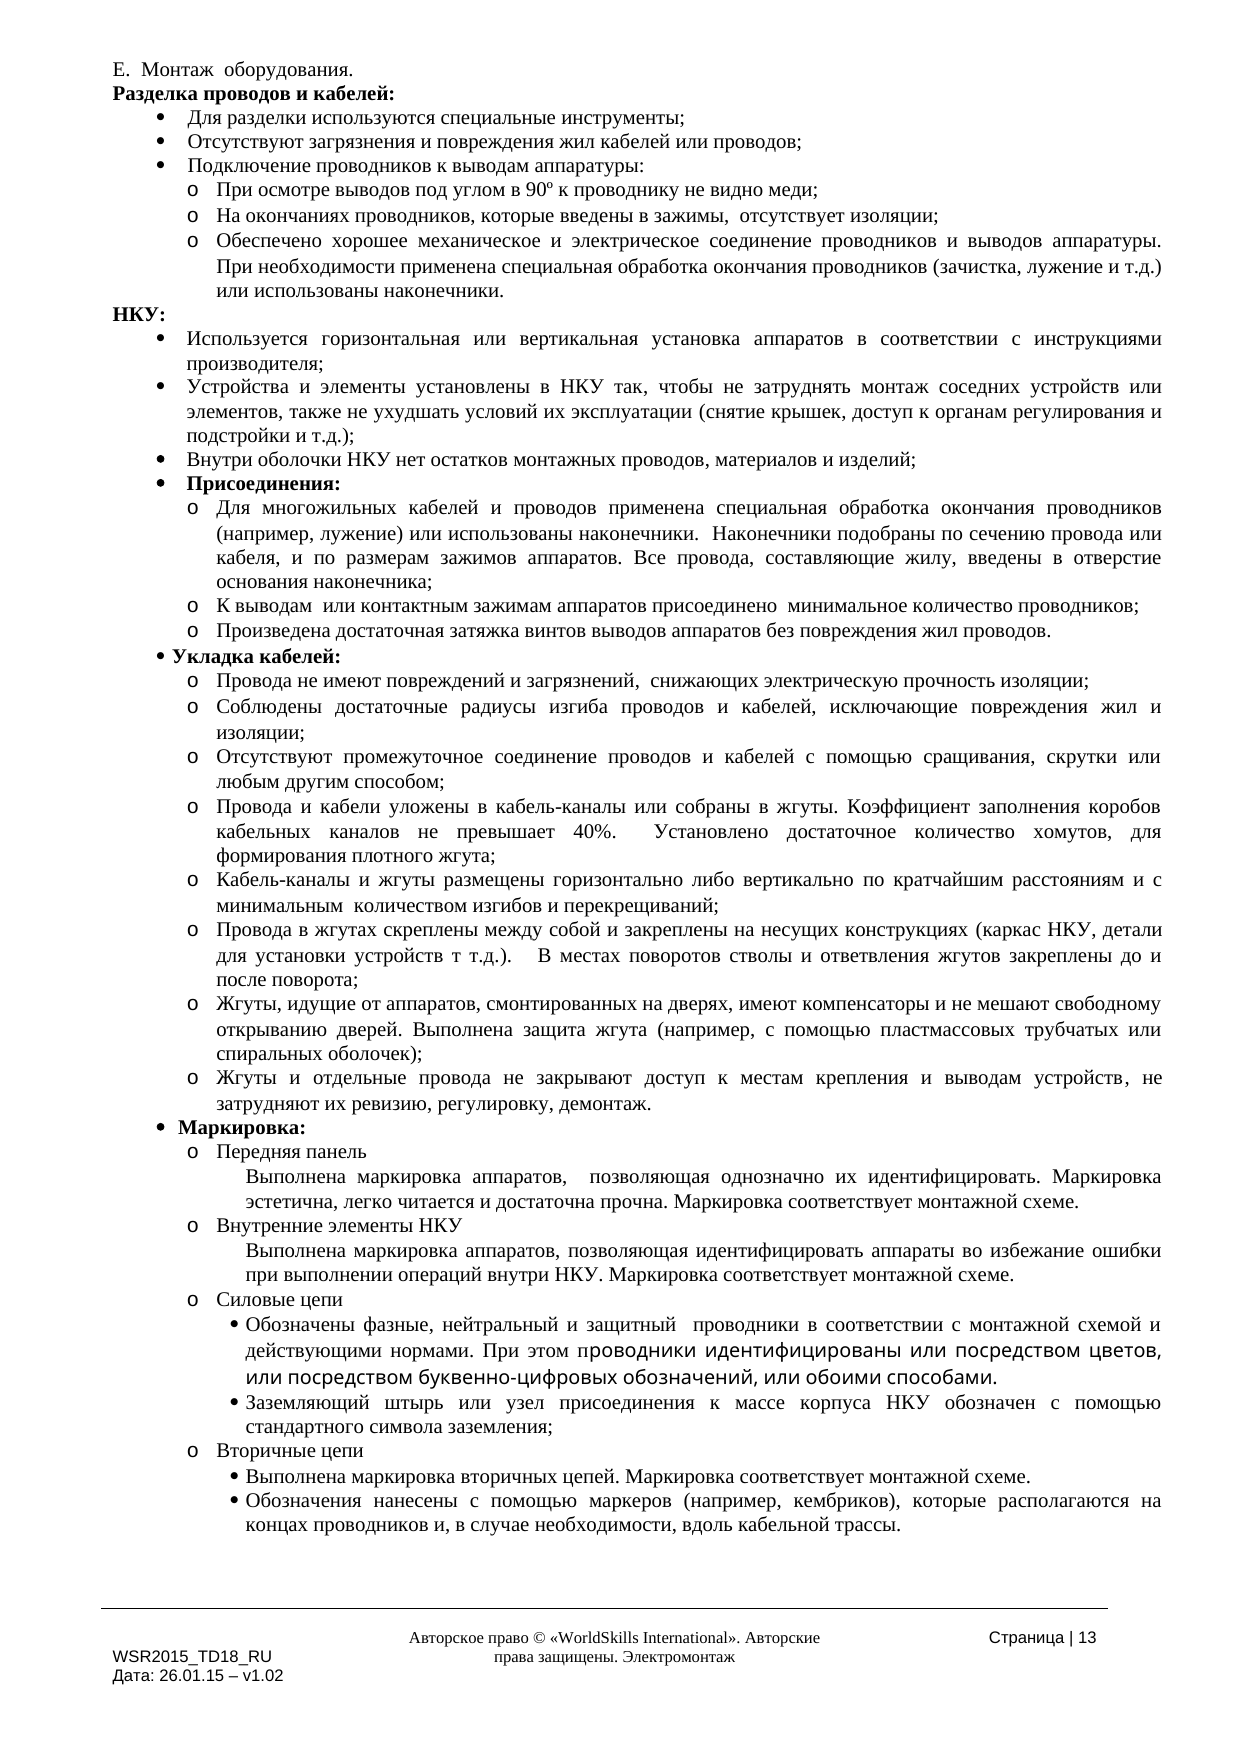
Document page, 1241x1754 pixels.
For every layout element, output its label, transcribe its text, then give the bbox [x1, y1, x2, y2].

list Провода и кабели уложены в кабель-каналы или собраны в жгуты. Коэффициент заполнения коробов кабельных каналов не превышает 40%. Установлено достаточное количество хомутов, для формирования плотного жгута; [186, 793, 1162, 867]
list Передняя панель [186, 1139, 1162, 1164]
list Устройства и элементы установлены в НКУ так, чтобы не затруднять монтаж соседних устройств или элементов, также не ухудшать условий их эксплуатации (снятие крышек, доступ к органам регулирования и подстройки и т.д.); [157, 374, 1162, 447]
list Вторичные цепи [186, 1438, 1162, 1464]
list Отсутствуют загрязнения и повреждения жил кабелей или проводов; [157, 129, 1162, 153]
list Обеспечено хорошее механическое и электрическое соединение проводников и выводов аппаратуры. При необходимости применена специальная обработка окончания проводников (зачистка, лужение и т.д.) или использованы наконечники. [186, 228, 1162, 302]
list Жгуты и отдельные провода не закрывают доступ к местам крепления и выводам устройств, не затрудняют их ревизию, регулировку, демонтаж. [186, 1065, 1162, 1115]
list Силовые цепи [186, 1286, 1162, 1312]
list Выполнена маркировка вторичных цепей. Маркировка соответствует монтажной схеме. [231, 1464, 1162, 1488]
list При осмотре выводов под углом в 90º к проводнику не видно меди; [186, 177, 1162, 203]
list Отсутствуют промежуточное соединение проводов и кабелей с помощью сращивания, скрутки или любым другим способом; [186, 744, 1162, 793]
list Обозначены фазные, нейтральный и защитный проводники в соответствии с монтажной схемой и действующими нормами. При этом проводники идентифицированы или посредством цветов, или посредством буквенно-цифровых обозначений, или обоими способами. [231, 1312, 1162, 1390]
list Маркировка: [157, 1115, 1162, 1139]
text НКУ: [112, 302, 1162, 326]
text Разделка проводов и кабелей: [112, 81, 1162, 105]
list Выполнена маркировка аппаратов, позволяющая однозначно их идентифицировать. Маркировка эстетична, легко читается и достаточна прочна. Маркировка соответствует монтажной схеме. [245, 1164, 1162, 1213]
text Е. Монтаж оборудования. [112, 57, 1162, 81]
list Внутри оболочки НКУ нет остатков монтажных проводов, материалов и изделий; [157, 447, 1162, 471]
list Заземляющий штырь или узел присоединения к массе корпуса НКУ обозначен с помощью стандартного символа заземления; [231, 1390, 1162, 1438]
list Для многожильных кабелей и проводов применена специальная обработка окончания проводников (например, лужение) или использованы наконечники. Наконечники подобраны по сечению провода или кабеля, и по размерам зажимов аппаратов. Все провода, составляющие жилу, введены в отверстие основания наконечника; [186, 495, 1162, 593]
list Обозначения нанесены с помощью маркеров (например, кембриков), которые располагаются на концах проводников и, в случае необходимости, вдоль кабельной трассы. [231, 1488, 1162, 1536]
list Соблюдены достаточные радиусы изгиба проводов и кабелей, исключающие повреждения жил и изоляции; [186, 694, 1162, 744]
list Внутренние элементы НКУ [186, 1213, 1162, 1238]
list К выводам или контактным зажимам аппаратов присоединено минимальное количество проводников; [186, 593, 1162, 618]
list Для разделки используются специальные инструменты; [157, 105, 1162, 129]
list Используется горизонтальная или вертикальная установка аппаратов в соответствии с инструкциями производителя; [157, 326, 1162, 374]
list Укладка кабелей: [157, 644, 1162, 668]
list Произведена достаточная затяжка винтов выводов аппаратов без повреждения жил проводов. [186, 618, 1162, 644]
list Кабель-каналы и жгуты размещены горизонтально либо вертикально по кратчайшим расстояниям и с минимальным количеством изгибов и перекрещиваний; [186, 867, 1162, 917]
list На окончаниях проводников, которые введены в зажимы, отсутствует изоляции; [186, 203, 1162, 228]
list Провода не имеют повреждений и загрязнений, снижающих электрическую прочность изоляции; [186, 668, 1162, 694]
list Выполнена маркировка аппаратов, позволяющая идентифицировать аппараты во избежание ошибки при выполнении операций внутри НКУ. Маркировка соответствует монтажной схеме. [245, 1238, 1162, 1286]
list Провода в жгутах скреплены между собой и закреплены на несущих конструкциях (каркас НКУ, детали для установки устройств т т.д.). В местах поворотов стволы и ответвления жгутов закреплены до и после поворота; [186, 917, 1162, 991]
list Жгуты, идущие от аппаратов, смонтированных на дверях, имеют компенсаторы и не мешают свободному открыванию дверей. Выполнена защита жгута (например, с помощью пластмассовых трубчатых или спиральных оболочек); [186, 991, 1162, 1065]
list Подключение проводников к выводам аппаратуры: [157, 153, 1162, 177]
list Присоединения: [157, 471, 1162, 495]
